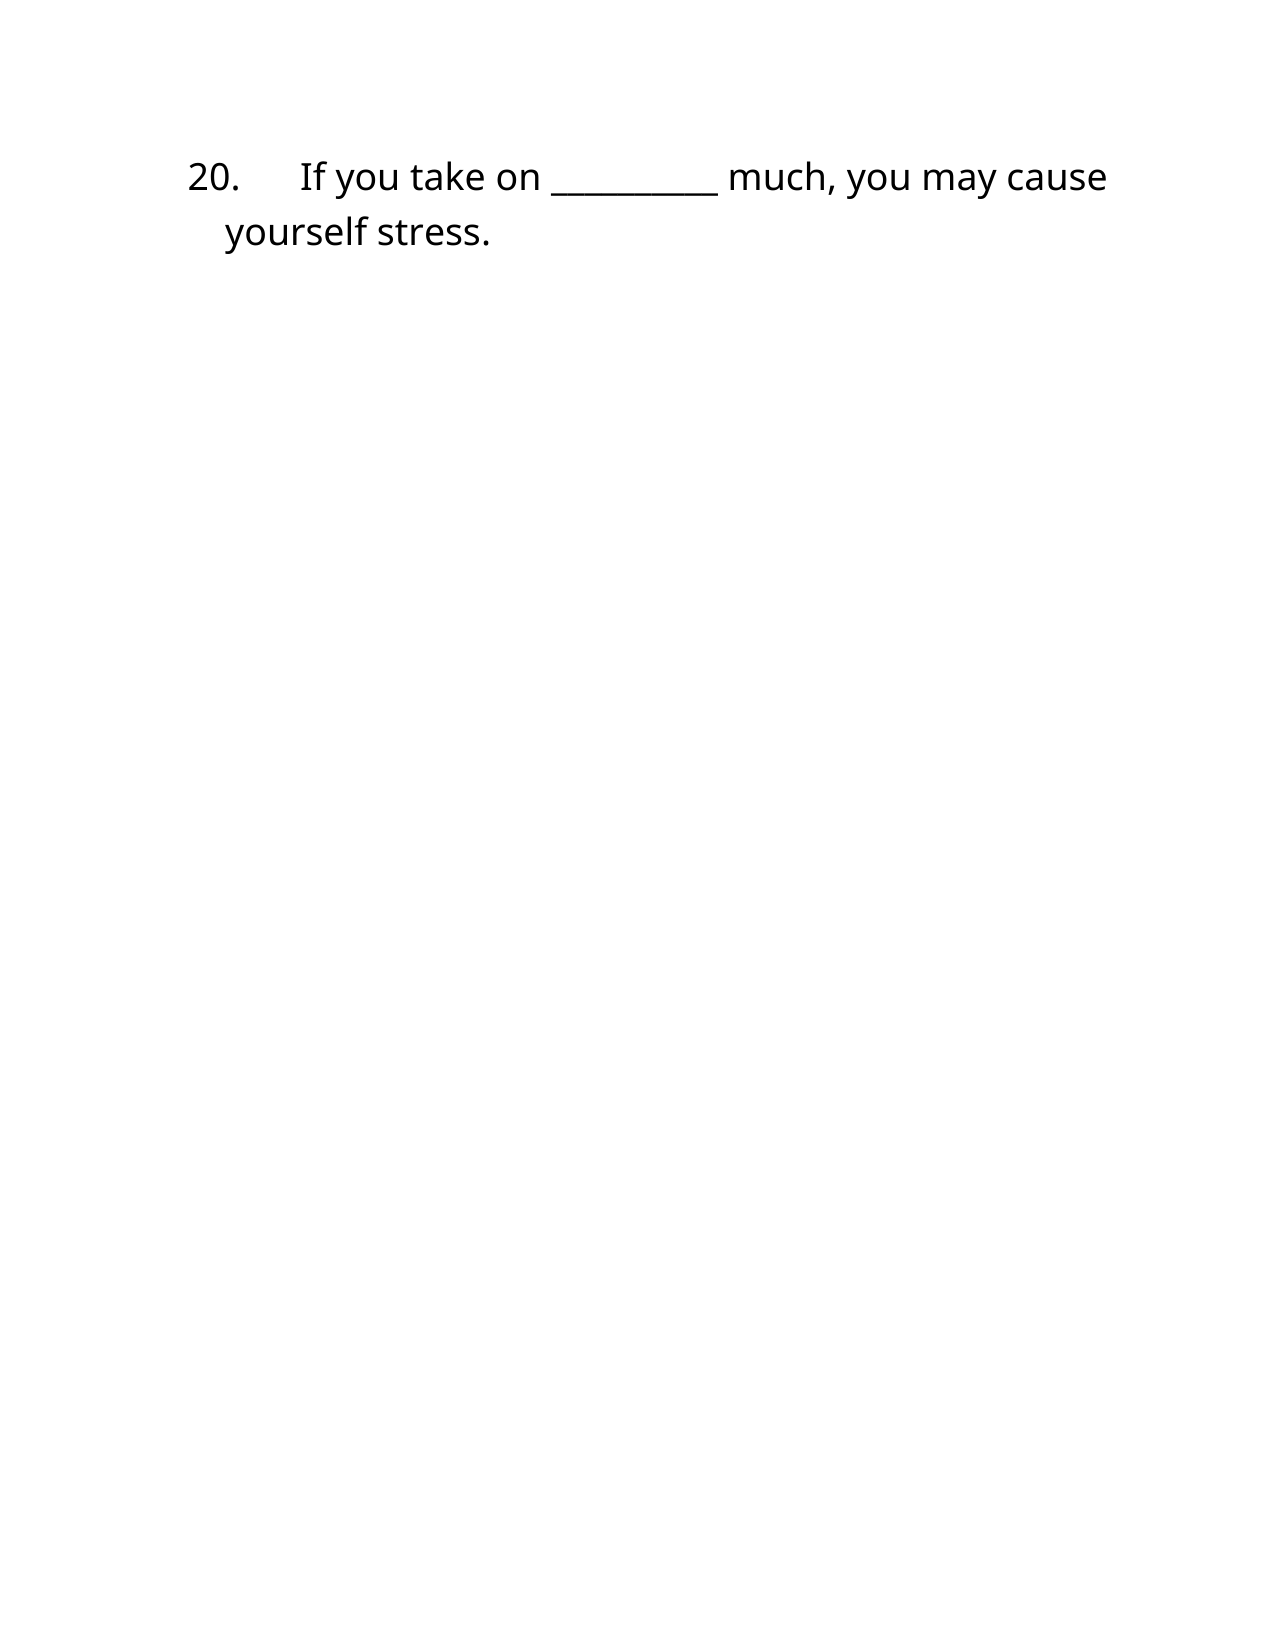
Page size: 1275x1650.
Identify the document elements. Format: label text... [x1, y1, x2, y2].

list If you take on __________ much, you may cause yourself stress. [187, 150, 1125, 256]
